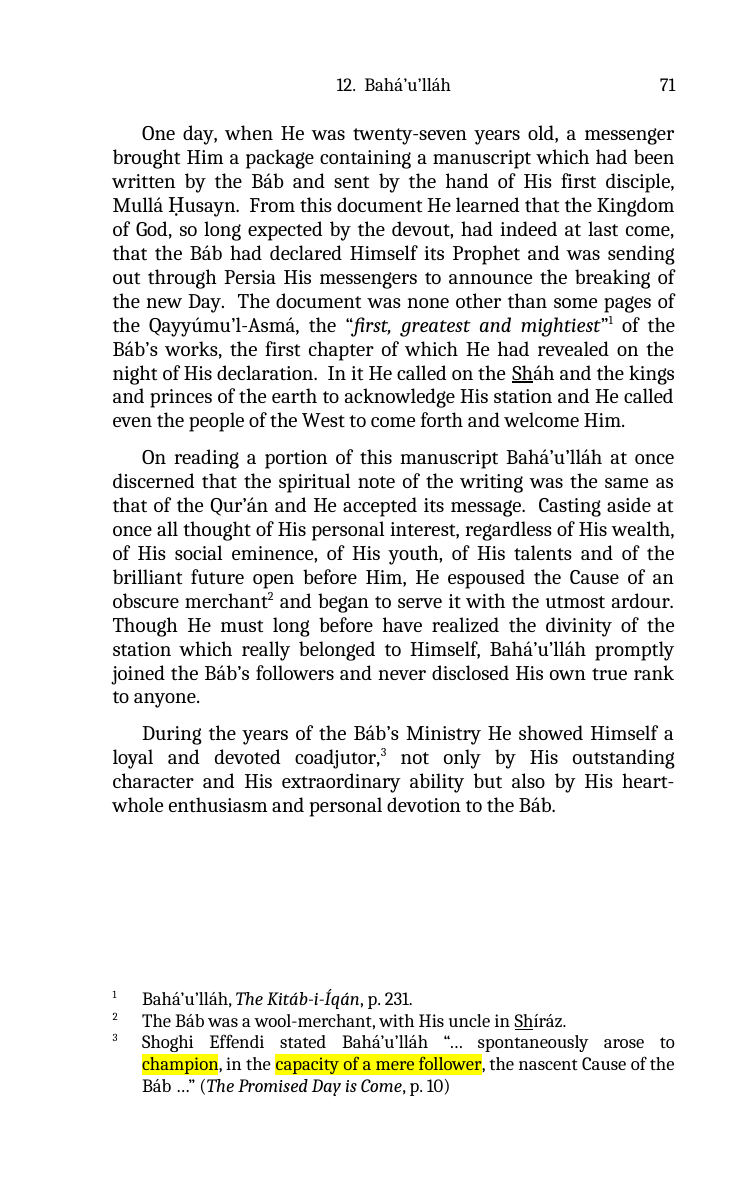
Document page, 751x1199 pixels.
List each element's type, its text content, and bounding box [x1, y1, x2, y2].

text One day, when He was twenty-seven years old, a messenger brought Him a package containing a manuscript which had been written by the Báb and sent by the hand of His first disciple, Mullá Ḥusayn. From this document He learned that the Kingdom of God, so long expected by the devout, had indeed at last come, that the Báb had declared Himself its Prophet and was sending out through Persia His messengers to announce the breaking of the new Day. The document was none other than some pages of the Qayyúmu’l-Asmá, the “first, greatest and mightiest” of the Báb’s works, the first chapter of which He had revealed on the night of His declaration. In it He called on the Sháh and the kings and princes of the earth to acknowledge His station and He called even the people of the West to come forth and welcome Him. [112, 122, 675, 433]
text On reading a portion of this manuscript Bahá’u’lláh at once discerned that the spiritual note of the writing was the same as that of the Qur’án and He accepted its message. Casting aside at once all thought of His personal interest, regardless of His wealth, of His social eminence, of His youth, of His talents and of the brilliant future open before Him, He espoused the Cause of an obscure merchant and began to serve it with the utmost ardour. Though He must long before have realized the divinity of the station which really belonged to Himself, Bahá’u’lláh promptly joined the Báb’s followers and never disclosed His own true rank to anyone. [112, 446, 675, 709]
text During the years of the Báb’s Ministry He showed Himself a loyal and devoted coadjutor, not only by His outstanding character and His extraordinary ability but also by His heart-whole enthusiasm and personal devotion to the Báb. [112, 722, 675, 817]
